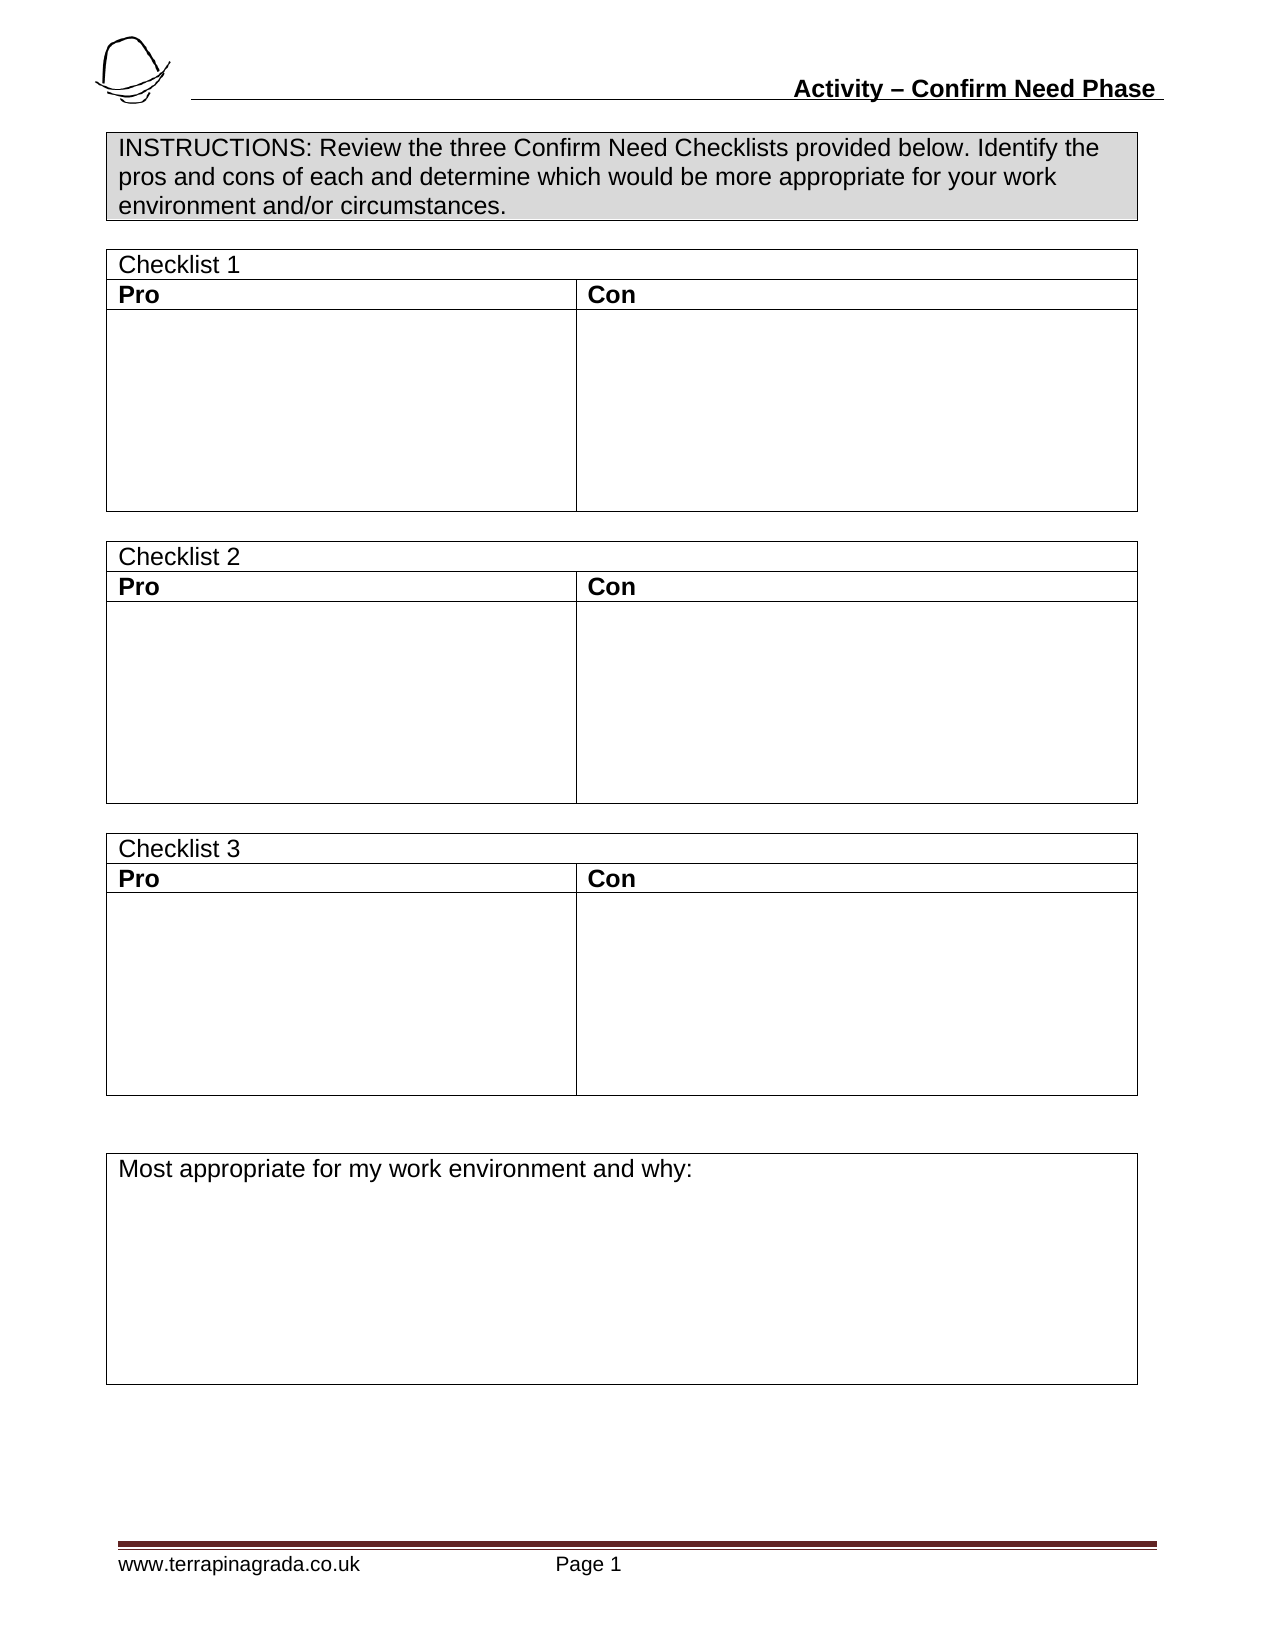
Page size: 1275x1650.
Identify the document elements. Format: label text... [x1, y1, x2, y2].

table_cell [577, 310, 1137, 511]
table_header Checklist 3 [107, 834, 1137, 862]
table_header Checklist 2 [107, 542, 1137, 571]
table_header Checklist 1 [107, 250, 1137, 279]
table_cell [577, 602, 1137, 803]
table_cell [107, 310, 576, 511]
table_header INSTRUCTIONS: Review the three Confirm Need Checklists provided below. Identify the pros and cons of each and determine which would be more appropriate for your work environment and/or circumstances. [107, 133, 1137, 219]
table_header Con [577, 572, 1137, 601]
table_header Most appropriate for my work environment and why: [107, 1154, 1137, 1384]
table_cell [577, 893, 1137, 1094]
table_cell [107, 602, 576, 803]
picture [94, 34, 191, 128]
table_header Pro [107, 864, 576, 892]
table_header Con [577, 864, 1137, 892]
table_header Pro [107, 280, 576, 309]
table_header Con [577, 280, 1137, 309]
table_cell [107, 893, 576, 1094]
table_header Pro [107, 572, 576, 601]
